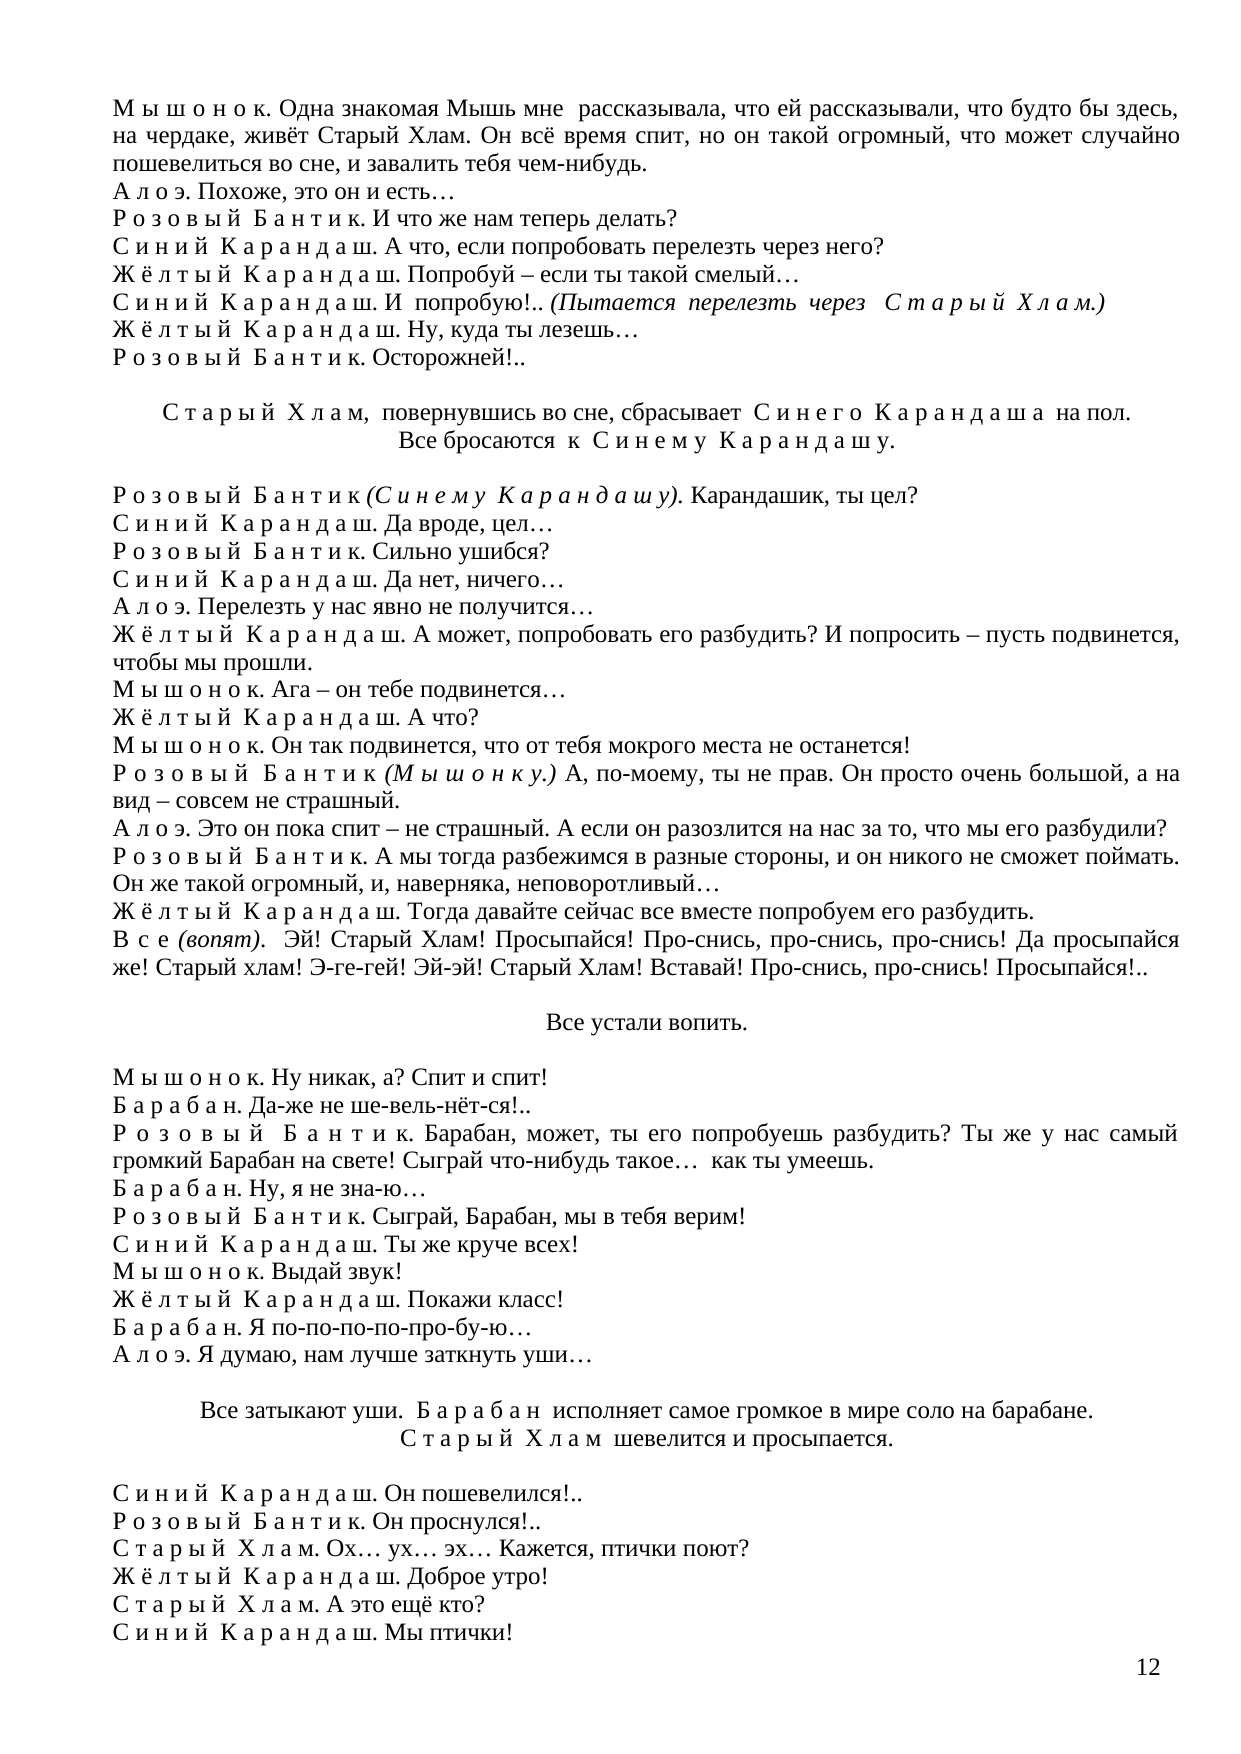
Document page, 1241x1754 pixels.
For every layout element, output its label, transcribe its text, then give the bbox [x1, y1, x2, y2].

text С и н и й К а р а н д а ш. И попробую!.. (Пытается перелезть через С т а р ы й Х л а м.) [112, 288, 1181, 315]
text Ж ё л т ы й К а р а н д а ш. А может, попробовать его разбудить? И попросить – пусть подвинется, чтобы мы прошли. [112, 620, 1181, 676]
text Ж ё л т ы й К а р а н д а ш. Тогда давайте сейчас все вместе попробуем его разбудить. [112, 897, 1181, 925]
text А л о э. Перелезть у нас явно не получится… [112, 592, 1181, 620]
text Р о з о в ы й Б а н т и к. Барабан, может, ты его попробуешь разбудить? Ты же у нас самый громкий Барабан на свете! Сыграй что-нибудь такое… как ты умеешь. [112, 1119, 1181, 1174]
text Все устали вопить. [112, 1008, 1181, 1036]
text М ы ш о н о к. Ага – он тебе подвинется… [112, 676, 1181, 703]
text А л о э. Это он пока спит – не страшный. А если он разозлится на нас за то, что мы его разбудили? [112, 814, 1181, 842]
text Р о з о в ы й Б а н т и к. Сыграй, Барабан, мы в тебя верим! [112, 1202, 1181, 1230]
text С т а р ы й Х л а м. А это ещё кто? [112, 1590, 1181, 1618]
text С т а р ы й Х л а м, повернувшись во сне, сбрасывает С и н е г о К а р а н д а ш а на пол. [112, 398, 1181, 426]
text Ж ё л т ы й К а р а н д а ш. Доброе утро! [112, 1562, 1181, 1590]
text Р о з о в ы й Б а н т и к. Осторожней!.. [112, 343, 1181, 371]
text Р о з о в ы й Б а н т и к. Сильно ушибся? [112, 537, 1181, 565]
text В с е (вопят). Эй! Старый Хлам! Просыпайся! Про-снись, про-снись, про-снись! Да просыпайся же! Старый хлам! Э-ге-гей! Эй-эй! Старый Хлам! Вставай! Про-снись, про-снись! Просыпайся!.. [112, 925, 1181, 980]
text Ж ё л т ы й К а р а н д а ш. А что? [112, 703, 1181, 731]
text А л о э. Похоже, это он и есть… [112, 177, 1181, 204]
text Р о з о в ы й Б а н т и к. А мы тогда разбежимся в разные стороны, и он никого не сможет поймать. Он же такой огромный, и, наверняка, неповоротливый… [112, 842, 1181, 897]
text Все затыкают уши. Б а р а б а н исполняет самое громкое в мире соло на барабане. [112, 1396, 1181, 1424]
text Р о з о в ы й Б а н т и к. И что же нам теперь делать? [112, 204, 1181, 232]
text С и н и й К а р а н д а ш. Ты же круче всех! [112, 1230, 1181, 1257]
text Б а р а б а н. Ну, я не зна-ю… [112, 1174, 1181, 1202]
text Ж ё л т ы й К а р а н д а ш. Попробуй – если ты такой смелый… [112, 260, 1181, 288]
text Б а р а б а н. Я по-по-по-по-про-бу-ю… [112, 1313, 1181, 1341]
text Р о з о в ы й Б а н т и к (М ы ш о н к у.) А, по-моему, ты не прав. Он просто очень большой, а на вид – совсем не страшный. [112, 759, 1181, 814]
text С и н и й К а р а н д а ш. Да вроде, цел… [112, 509, 1181, 537]
text С т а р ы й Х л а м шевелится и просыпается. [112, 1424, 1181, 1451]
text М ы ш о н о к. Выдай звук! [112, 1257, 1181, 1285]
text Ж ё л т ы й К а р а н д а ш. Покажи класс! [112, 1285, 1181, 1313]
text Р о з о в ы й Б а н т и к (С и н е м у К а р а н д а ш у). Карандашик, ты цел? [112, 482, 1181, 509]
text Все бросаются к С и н е м у К а р а н д а ш у. [112, 426, 1181, 454]
text Ж ё л т ы й К а р а н д а ш. Ну, куда ты лезешь… [112, 315, 1181, 343]
text С и н и й К а р а н д а ш. Мы птички! [112, 1618, 1181, 1645]
text А л о э. Я думаю, нам лучше заткнуть уши… [112, 1341, 1181, 1368]
text М ы ш о н о к. Ну никак, а? Спит и спит! [112, 1063, 1181, 1091]
text С т а р ы й Х л а м. Ох… ух… эх… Кажется, птички поют? [112, 1534, 1181, 1562]
text С и н и й К а р а н д а ш. Да нет, ничего… [112, 565, 1181, 592]
text С и н и й К а р а н д а ш. Он пошевелился!.. [112, 1479, 1181, 1507]
text М ы ш о н о к. Одна знакомая Мышь мне рассказывала, что ей рассказывали, что будто бы здесь, на чердаке, живёт Старый Хлам. Он всё время спит, но он такой огромный, что может случайно пошевелиться во сне, и завалить тебя чем-нибудь. [112, 94, 1181, 177]
text Б а р а б а н. Да-же не ше-вель-нёт-ся!.. [112, 1091, 1181, 1119]
text С и н и й К а р а н д а ш. А что, если попробовать перелезть через него? [112, 232, 1181, 260]
text Р о з о в ы й Б а н т и к. Он проснулся!.. [112, 1507, 1181, 1534]
text М ы ш о н о к. Он так подвинется, что от тебя мокрого места не останется! [112, 731, 1181, 759]
